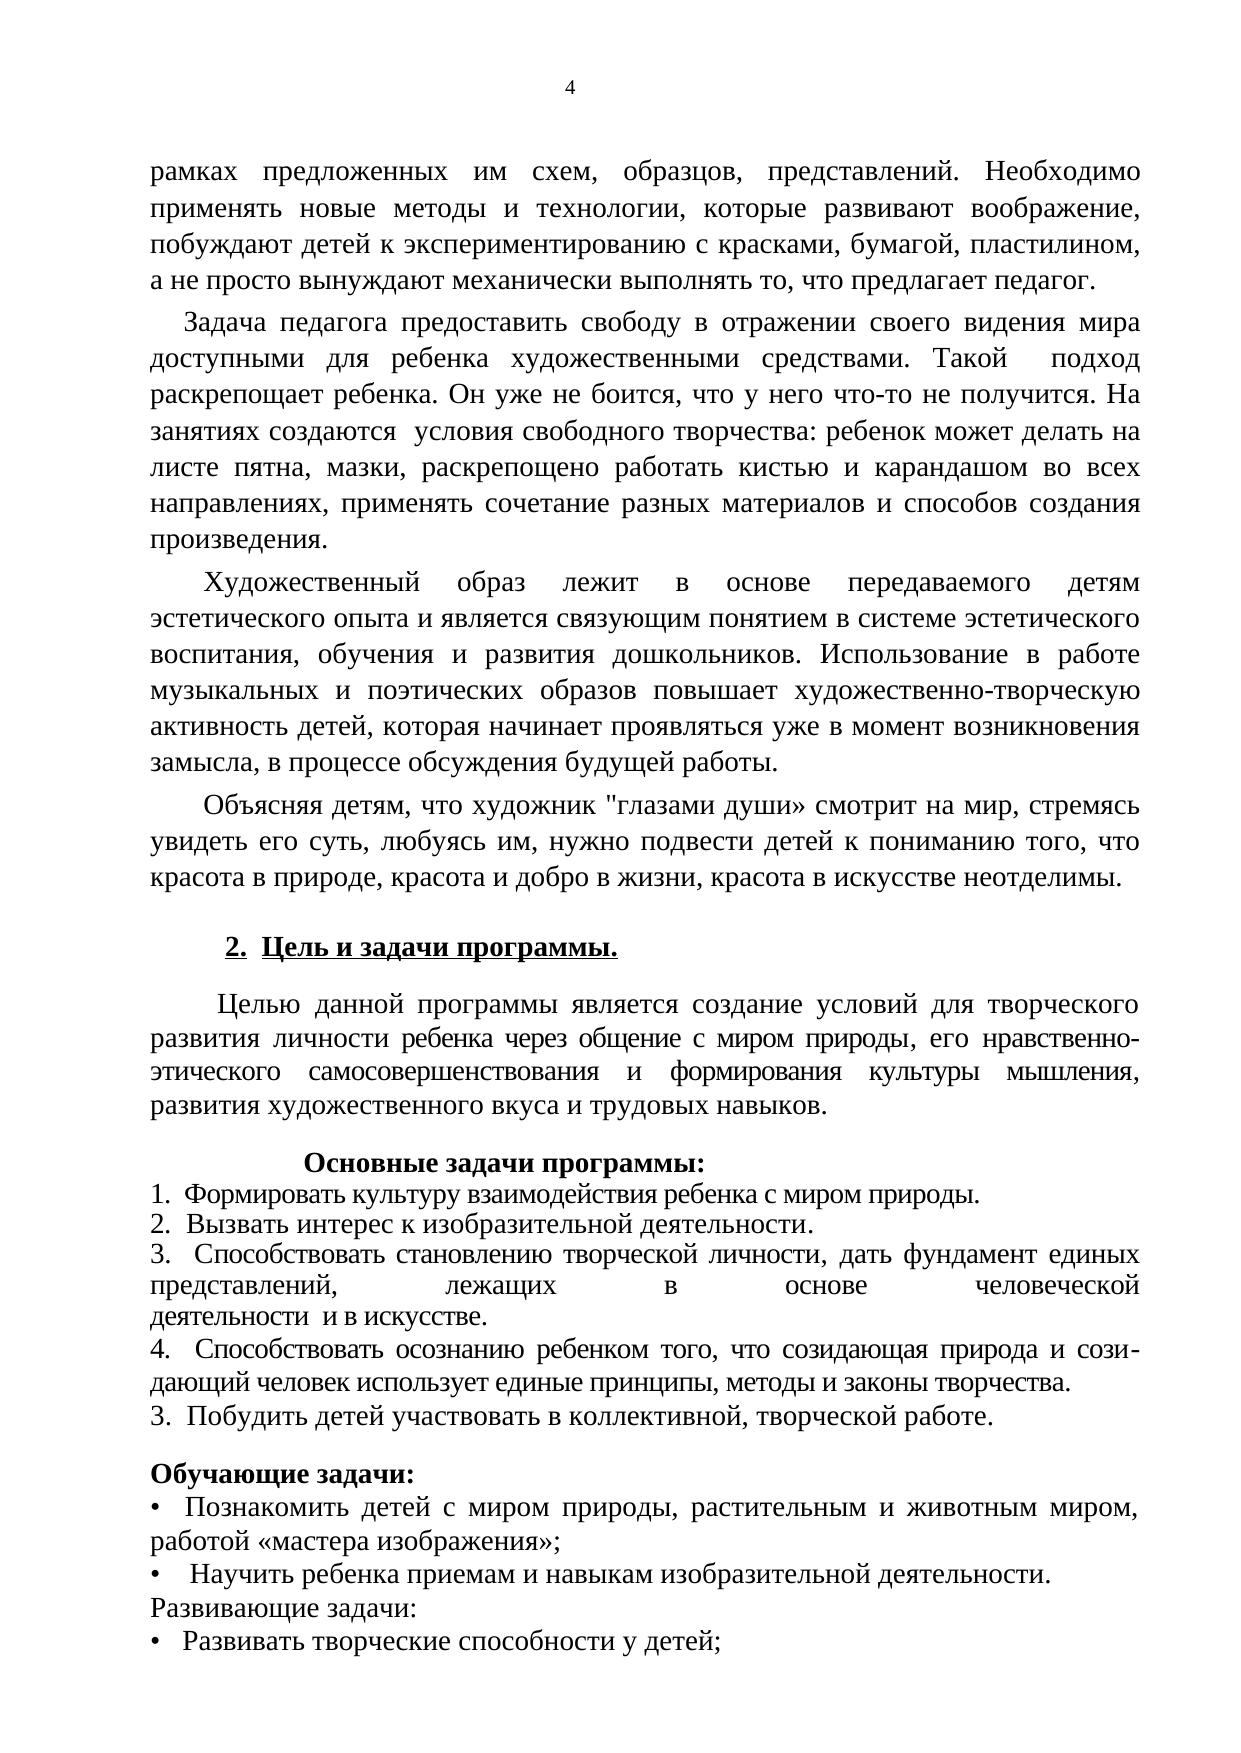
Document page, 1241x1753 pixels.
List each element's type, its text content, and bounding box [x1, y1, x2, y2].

text 2. Вызвать интерес к изобразительной деятельности. [150, 1211, 1140, 1239]
text • Научить ребенка приемам и навыкам изобразительной деятельности. [150, 1556, 1140, 1590]
text Объясняя детям, что художник "глазами души» смотрит на мир, стремясь увидеть его суть, любуясь им, нужно подвести детей к пониманию того, что красота в природе, красота и добро в жизни, красота в искусстве неотделимы. [150, 787, 1141, 893]
text 2. Цель и задачи программы. [150, 929, 1141, 962]
text Развивающие задачи: [150, 1590, 1140, 1623]
text 1. Формировать культуру взаимодействия ребенка с миром природы. [150, 1178, 1140, 1209]
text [150, 153, 1141, 296]
text Обучающие задачи: [150, 1456, 1140, 1489]
text Основные задачи программы: [303, 1147, 1140, 1178]
text 3. Способствовать становлению творческой личности, дать фундамент единых представлений, лежащих в основе человеческой деятельности и в искусстве. [150, 1239, 1140, 1331]
text Задача педагога предоставить свободу в отражении своего видения мира доступными для ребенка художественными средствами. Такой подход раскрепощает ребенка. Он уже не боится, что у него что-то не получится. На занятиях создаются условия свободного творчества: ребенок может делать на листе пятна, мазки, раскрепощено работать кистью и карандашом во всех направлениях, применять сочетание разных материалов и способов создания произведения. [150, 304, 1141, 555]
text Художественный образ лежит в основе передаваемого детям эстетического опыта и является связующим понятием в системе эстетического воспитания, обучения и развития дошкольников. Использование в работе музыкальных и поэтических образов повышает художественно-творческую активность детей, которая начинает проявляться уже в момент возникновения замысла, в процессе обсуждения будущей работы. [150, 564, 1141, 778]
text Целью данной программы является создание условий для творческого развития личности ребенка через общение с миром природы, его нравственно-этического самосовершенствования и формирования культуры мышления, развития художественного вкуса и трудовых навыков. [150, 986, 1140, 1120]
text 4. Способствовать осознанию ребенком того, что созидающая природа и сози- дающий человек использует единые принципы, методы и законы творчества. [150, 1331, 1140, 1398]
text 3. Побудить детей участвовать в коллективной, творческой работе. [150, 1398, 1140, 1432]
text • Познакомить детей с миром природы, растительным и животным миром, работой «мастера изображения»; [150, 1489, 1140, 1556]
text • Развивать творческие способности у детей; [150, 1623, 1140, 1657]
